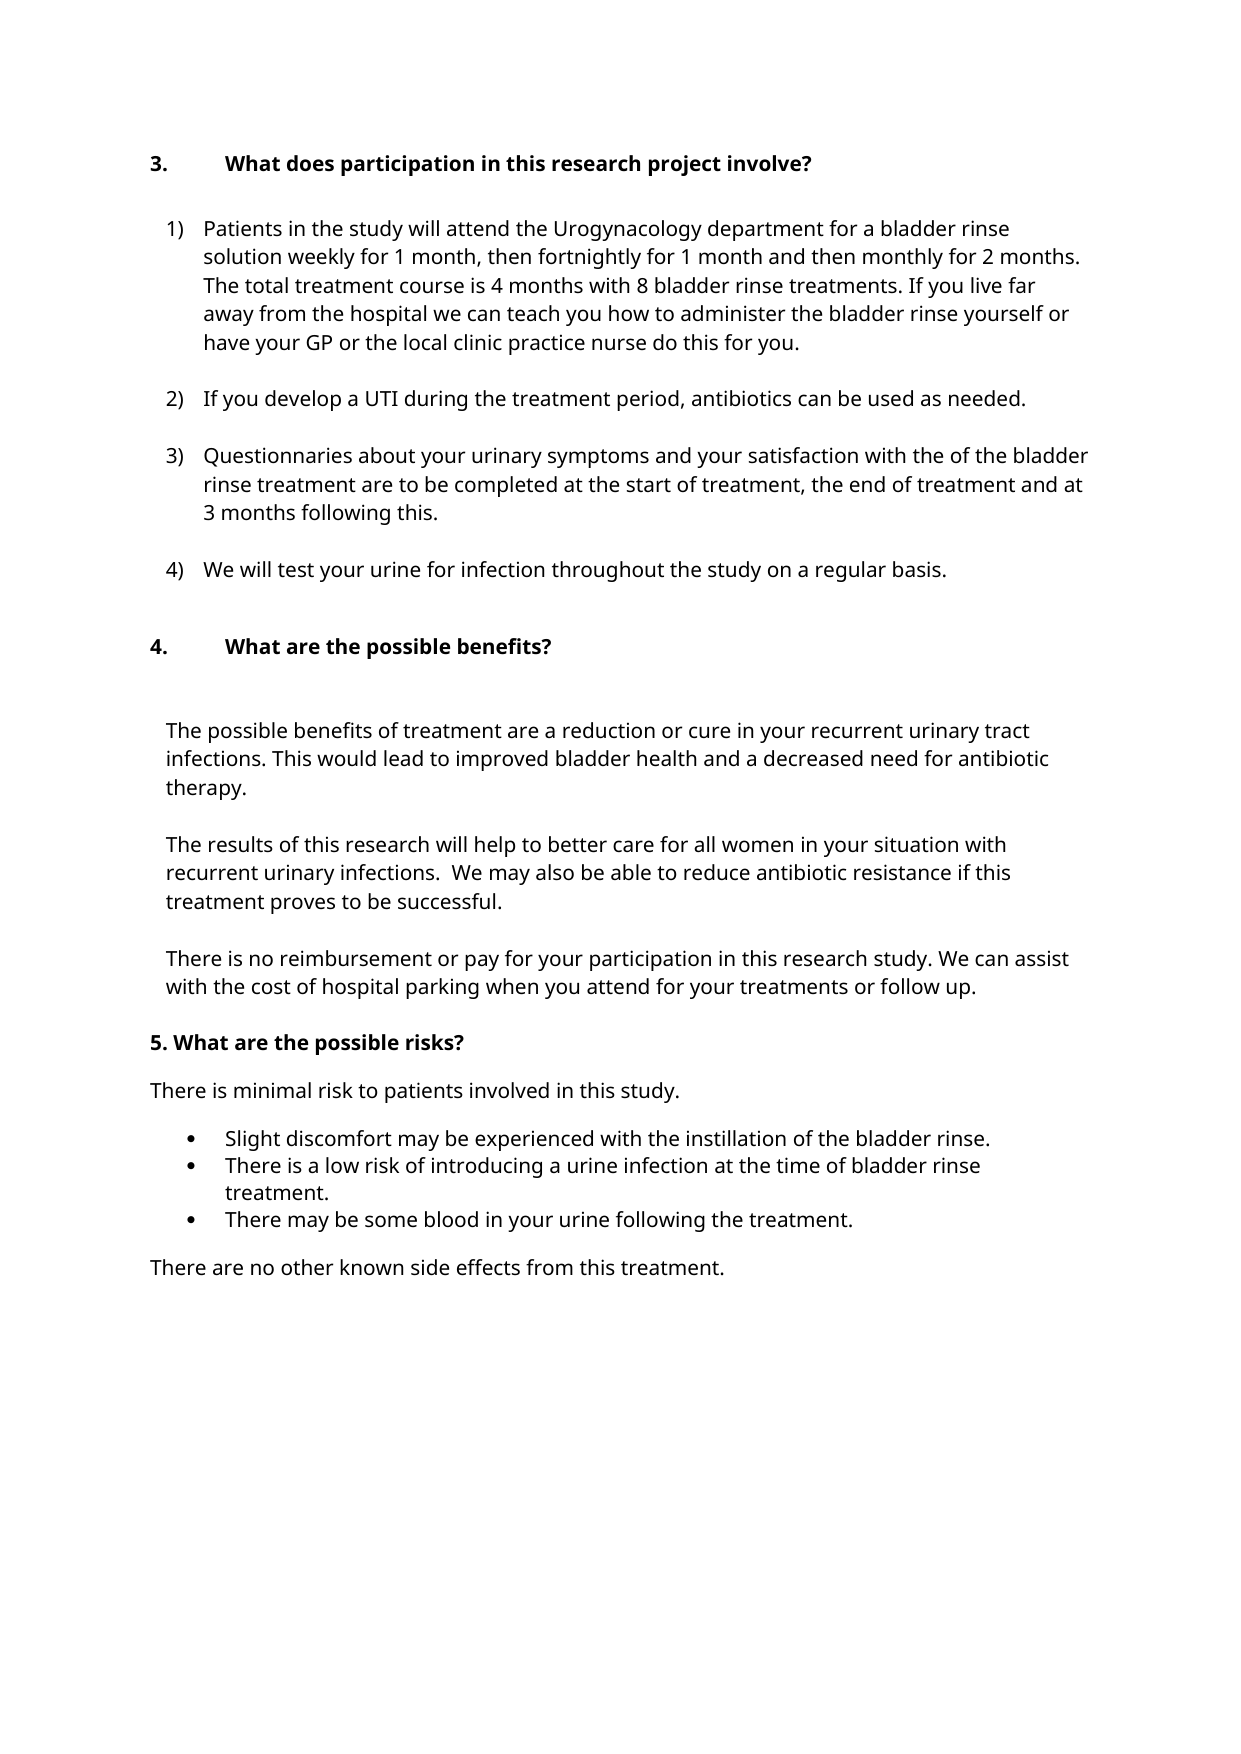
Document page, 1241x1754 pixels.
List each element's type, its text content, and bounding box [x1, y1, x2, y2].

list Slight discomfort may be experienced with the instillation of the bladder rinse. [187, 1125, 1090, 1152]
list Questionnaries about your urinary symptoms and your satisfaction with the of the bladder rinse treatment are to be completed at the start of treatment, the end of treatment and at 3 months following this. [166, 441, 1090, 527]
text There are no other known side effects from this treatment. [150, 1254, 1090, 1281]
text There is minimal risk to patients involved in this study. [150, 1077, 1090, 1104]
list There is a low risk of introducing a urine infection at the time of bladder rinse treatment. [187, 1152, 1090, 1206]
list If you develop a UTI during the treatment period, antibiotics can be used as needed. [166, 384, 1090, 413]
list There may be some blood in your urine following the treatment. [187, 1206, 1090, 1233]
text The results of this research will help to better care for all women in your situation with recurrent urinary infections. We may also be able to reduce antibiotic resistance if this treatment proves to be successful. [166, 830, 1090, 915]
text 3. What does participation in this research project involve? [150, 150, 1090, 177]
text 4. What are the possible benefits? [150, 633, 1090, 660]
text There is no reimbursement or pay for your participation in this research study. We can assist with the cost of hospital parking when you attend for your treatments or follow up. [166, 944, 1090, 1001]
list We will test your urine for infection throughout the study on a regular basis. [166, 555, 1090, 583]
list Patients in the study will attend the Urogynacology department for a bladder rinse solution weekly for 1 month, then fortnightly for 1 month and then monthly for 2 months. The total treatment course is 4 months with 8 bladder rinse treatments. If you live far away from the hospital we can teach you how to administer the bladder rinse yourself or have your GP or the local clinic practice nurse do this for you. [166, 214, 1090, 356]
text The possible benefits of treatment are a reduction or cure in your recurrent urinary tract infections. This would lead to improved bladder health and a decreased need for antibiotic therapy. [166, 716, 1090, 801]
text 5. What are the possible risks? [150, 1029, 1090, 1056]
